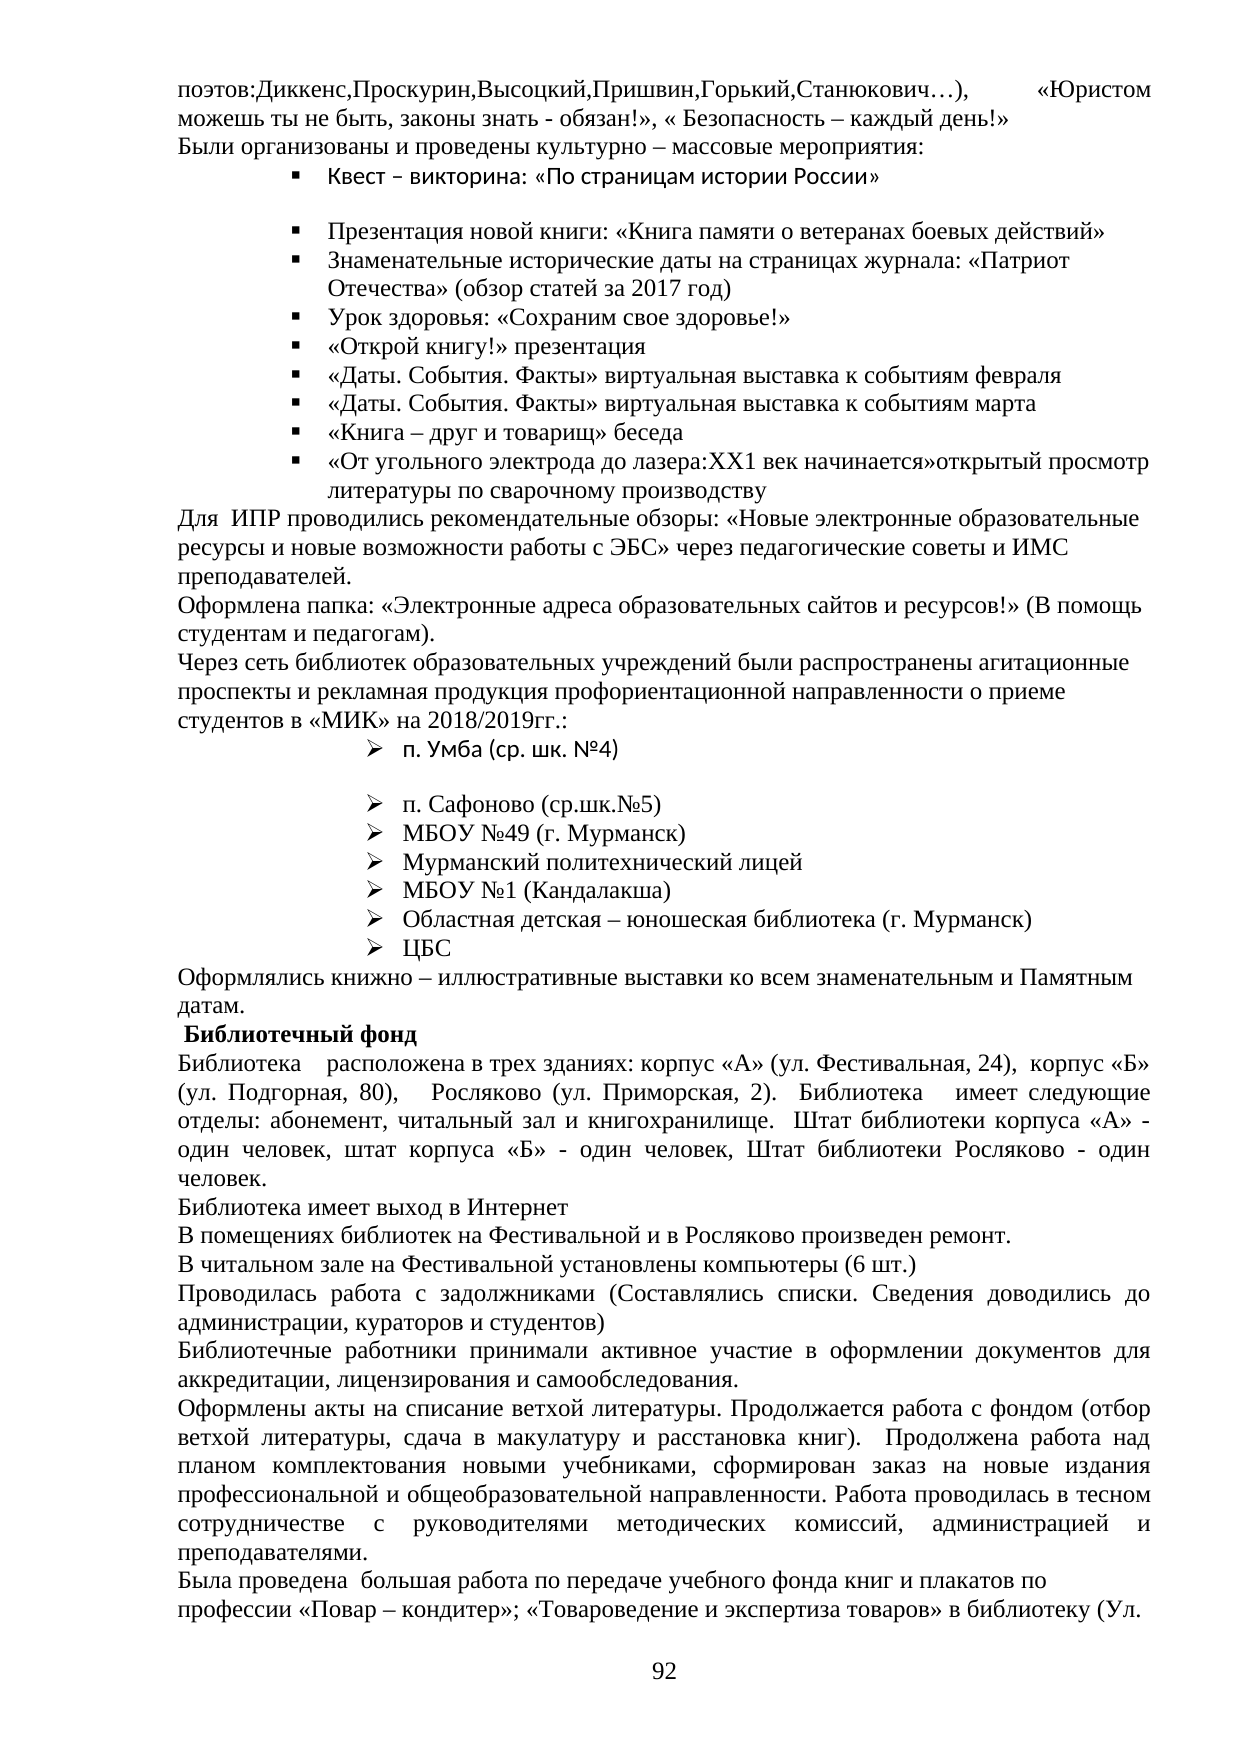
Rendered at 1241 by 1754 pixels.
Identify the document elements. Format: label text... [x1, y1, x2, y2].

text Оформлена папка: «Электронные адреса образовательных сайтов и ресурсов!» (В помощь студентам и педагогам). [177, 590, 1152, 647]
text Библиотека расположена в трех зданиях: корпус «А» (ул. Фестивальная, 24), корпус «Б» (ул. Подгорная, 80), Росляково (ул. Приморская, 2). Библиотека имеет следующие отделы: абонемент, читальный зал и книгохранилище. Штат библиотеки корпуса «А» - один человек, штат корпуса «Б» - один человек, Штат библиотеки Росляково - один человек. [177, 1048, 1152, 1192]
list МБОУ №49 (г. Мурманск) [365, 818, 1152, 847]
text В помещениях библиотек на Фестивальной и в Росляково произведен ремонт. [177, 1221, 1152, 1249]
list «Даты. События. Факты» виртуальная выставка к событиям февраля [290, 360, 1152, 388]
list «Книга – друг и товарищ» беседа [290, 417, 1152, 446]
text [177, 74, 1152, 131]
list «От угольного электрода до лазера:ХХ1 век начинается»открытый просмотр литературы по сварочному производству [290, 446, 1152, 503]
text Библиотечные работники принимали активное участие в оформлении документов для аккредитации, лицензирования и самообследования. [177, 1336, 1152, 1393]
list Мурманский политехнический лицей [365, 847, 1152, 876]
list МБОУ №1 (Кандалакша) [365, 876, 1152, 904]
list Презентация новой книги: «Книга памяти о ветеранах боевых действий» [290, 216, 1152, 245]
text В читальном зале на Фестивальной установлены компьютеры (6 шт.) [177, 1249, 1152, 1278]
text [177, 1566, 1152, 1623]
list п. Сафоново (ср.шк.№5) [365, 789, 1152, 818]
text Оформлены акты на списание ветхой литературы. Продолжается работа с фондом (отбор ветхой литературы, сдача в макулатуру и расстановка книг). Продолжена работа над планом комплектования новыми учебниками, сформирован заказ на новые издания профессиональной и общеобразовательной направленности. Работа проводилась в тесном сотрудничестве с руководителями методических комиссий, администрацией и преподавателями. [177, 1393, 1152, 1566]
text Библиотечный фонд [177, 1019, 1152, 1048]
text Для ИПР проводились рекомендательные обзоры: «Новые электронные образовательные ресурсы и новые возможности работы с ЭБС» через педагогические советы и ИМС преподавателей. [177, 503, 1152, 590]
text Оформлялись книжно – иллюстративные выставки ко всем знаменательным и Памятным датам. [177, 962, 1152, 1019]
list Квест – викторина: «По страницам истории России» [290, 160, 1152, 191]
text Проводилась работа с задолжниками (Составлялись списки. Сведения доводились до администрации, кураторов и студентов) [177, 1278, 1152, 1336]
text Были организованы и проведены культурно – массовые мероприятия: [177, 131, 1152, 160]
list Урок здоровья: «Сохраним свое здоровье!» [290, 302, 1152, 331]
text Через сеть библиотек образовательных учреждений были распространены агитационные проспекты и рекламная продукция профориентационной направленности о приеме студентов в «МИК» на 2018/2019гг.: [177, 647, 1152, 733]
text Библиотека имеет выход в Интернет [177, 1192, 1152, 1221]
list ЦБС [365, 933, 1152, 962]
list «Открой книгу!» презентация [290, 331, 1152, 360]
list «Даты. События. Факты» виртуальная выставка к событиям марта [290, 388, 1152, 417]
list Областная детская – юношеская библиотека (г. Мурманск) [365, 904, 1152, 933]
list п. Умба (ср. шк. №4) [365, 733, 1152, 764]
list Знаменательные исторические даты на страницах журнала: «Патриот Отечества» (обзор статей за 2017 год) [290, 245, 1152, 302]
